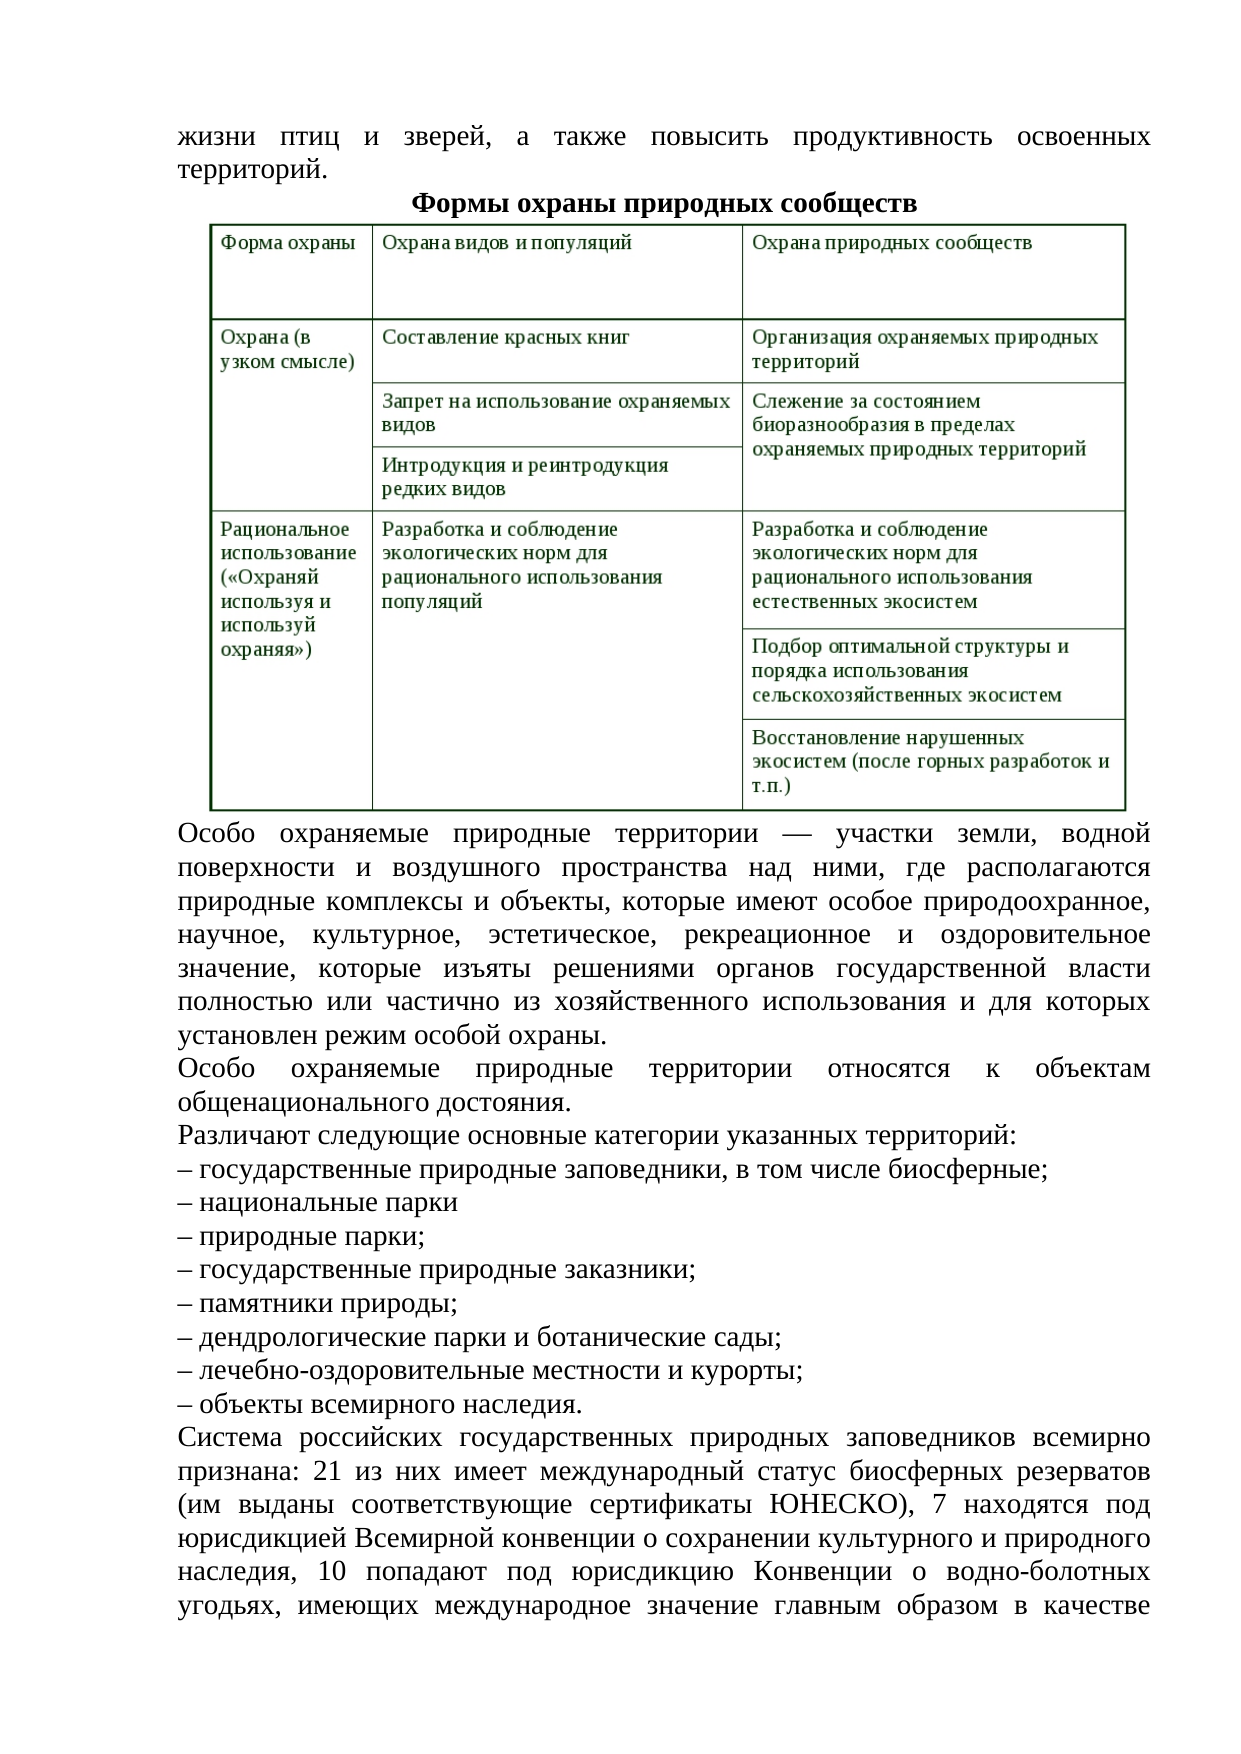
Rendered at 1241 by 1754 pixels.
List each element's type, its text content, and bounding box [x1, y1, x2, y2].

text Особо охраняемые природные территории относятся к объектам общенационального достояния. [177, 1050, 1152, 1117]
text Различают следующие основные категории указанных территорий: [177, 1117, 1152, 1151]
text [177, 118, 1152, 185]
text – объекты всемирного наследия. [177, 1386, 1152, 1419]
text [177, 1419, 1152, 1621]
text – государственные природные заказники; [177, 1252, 1152, 1285]
text – памятники природы; [177, 1285, 1152, 1319]
text – национальные парки [177, 1184, 1152, 1218]
text – государственные природные заповедники, в том числе биосферные; [177, 1151, 1152, 1184]
text Особо охраняемые природные территории — участки земли, водной поверхности и воздушного пространства над ними, где располагаются природные комплексы и объекты, которые имеют особое природоохранное, научное, культурное, эстетическое, рекреационное и оздоровительное значение, которые изъяты решениями органов государственной власти полностью или частично из хозяйственного использования и для которых установлен режим особой охраны. [177, 816, 1152, 1050]
text – дендрологические парки и ботанические сады; [177, 1319, 1152, 1352]
text – природные парки; [177, 1218, 1152, 1252]
text – лечебно-оздоровительные местности и курорты; [177, 1352, 1152, 1386]
picture [199, 218, 1130, 816]
text Формы охраны природных сообществ [177, 185, 1152, 219]
